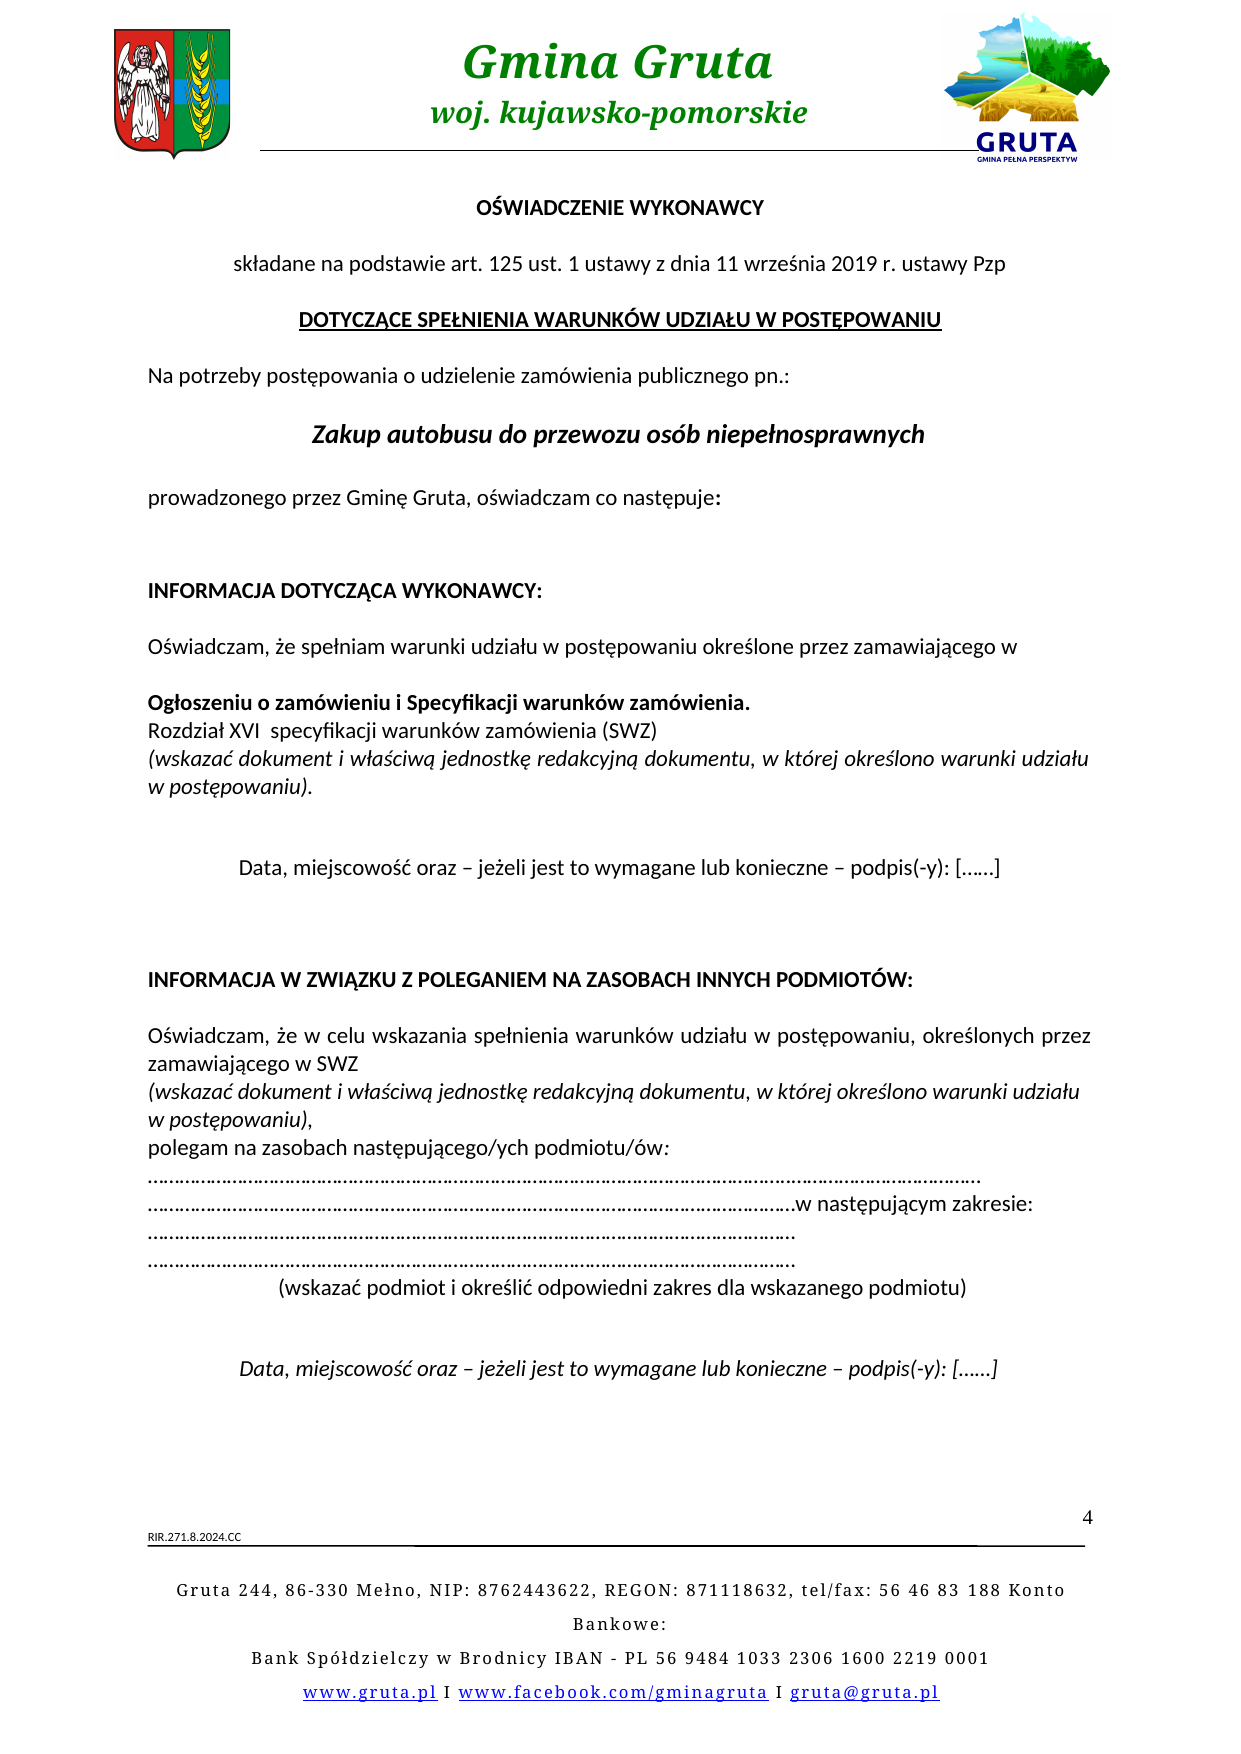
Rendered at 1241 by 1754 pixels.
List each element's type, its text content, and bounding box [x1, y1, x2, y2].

text prowadzonego przez Gminę Gruta, oświadczam co następuje: [148, 483, 1093, 512]
text …………………………………………………………………………………………………………… [148, 1245, 1093, 1273]
text Oświadczam, że w celu wskazania spełnienia warunków udziału w postępowaniu, określonych przez zamawiającego w SWZ [148, 1021, 1093, 1077]
text (wskazać dokument i właściwą jednostkę redakcyjną dokumentu, w której określono warunki udziału w postępowaniu). [148, 744, 1093, 800]
text INFORMACJA W ZWIĄZKU Z POLEGANIEM NA ZASOBACH INNYCH PODMIOTÓW: [148, 965, 1093, 993]
picture [114, 29, 231, 160]
text Na potrzeby postępowania o udzielenie zamówienia publicznego pn.: [148, 361, 1093, 389]
text polegam na zasobach następującego/ych podmiotu/ów: …………………………………………………………………………………………………………..……………………………… [148, 1133, 1093, 1189]
text Data, miejscowość oraz – jeżeli jest to wymagane lub konieczne – podpis(-y): [……] [148, 1354, 1093, 1382]
picture [942, 12, 1112, 162]
text Rozdział XVI specyfikacji warunków zamówienia (SWZ) [148, 716, 1093, 744]
text Oświadczam, że spełniam warunki udziału w postępowaniu określone przez zamawiającego w [148, 632, 1093, 660]
text DOTYCZĄCE SPEŁNIENIA WARUNKÓW UDZIAŁU W POSTĘPOWANIU [148, 305, 1093, 333]
text ……………………………………………………………………………………………………………w następującym zakresie: …………………………………………………………………………………………………………… [148, 1189, 1093, 1245]
text Zakup autobusu do przewozu osób niepełnosprawnych [148, 417, 1093, 451]
text Ogłoszeniu o zamówieniu i Specyfikacji warunków zamówienia. [148, 688, 1093, 716]
text OŚWIADCZENIE WYKONAWCY [148, 193, 1093, 221]
text (wskazać podmiot i określić odpowiedni zakres dla wskazanego podmiotu) [148, 1273, 1093, 1301]
text Data, miejscowość oraz – jeżeli jest to wymagane lub konieczne – podpis(-y): [……] [148, 853, 1093, 881]
text składane na podstawie art. 125 ust. 1 ustawy z dnia 11 września 2019 r. ustawy Pzp [148, 249, 1093, 277]
text (wskazać dokument i właściwą jednostkę redakcyjną dokumentu, w której określono warunki udziału w postępowaniu), [148, 1077, 1093, 1133]
text INFORMACJA DOTYCZĄCA WYKONAWCY: [148, 576, 1093, 604]
